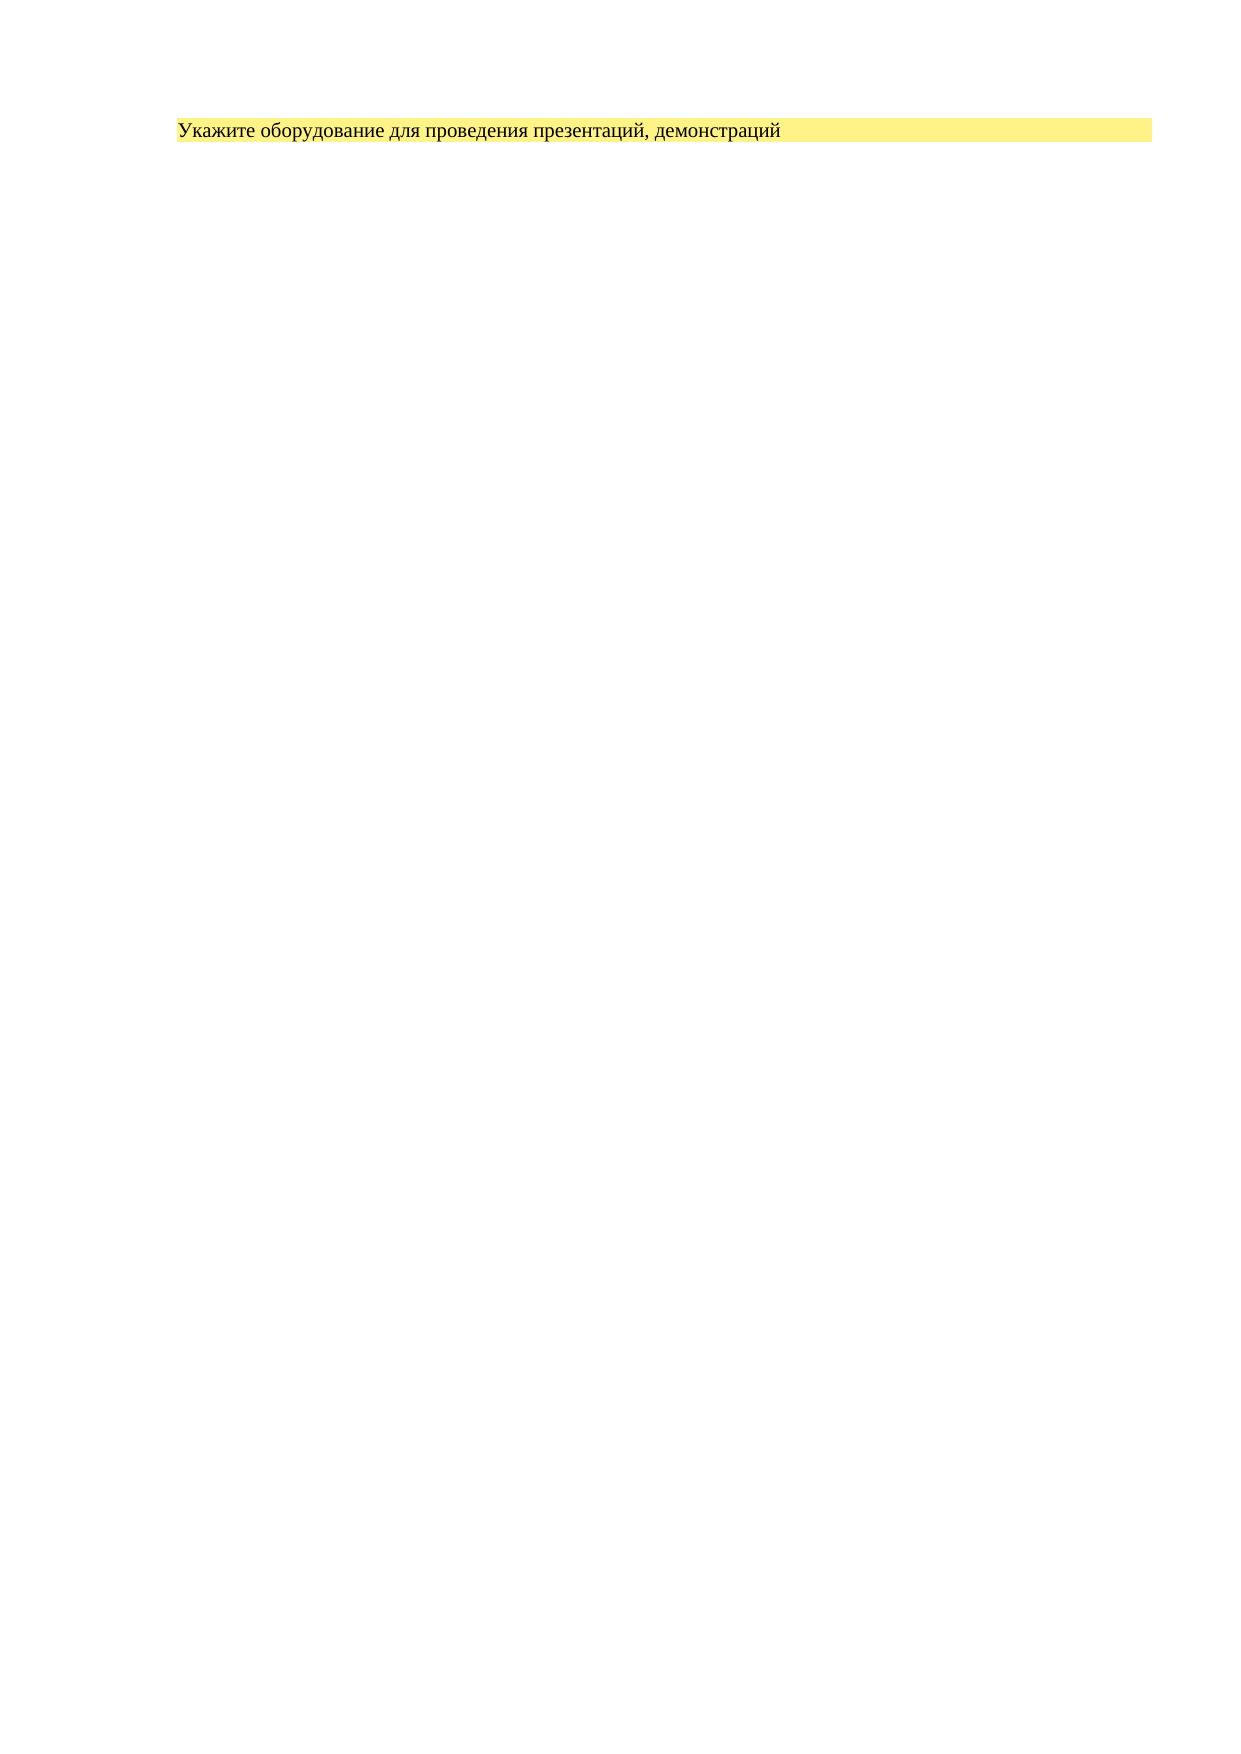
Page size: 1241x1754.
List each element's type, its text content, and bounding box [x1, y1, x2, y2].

text Укажите оборудование для проведения презентаций, демонстраций [177, 118, 1152, 142]
